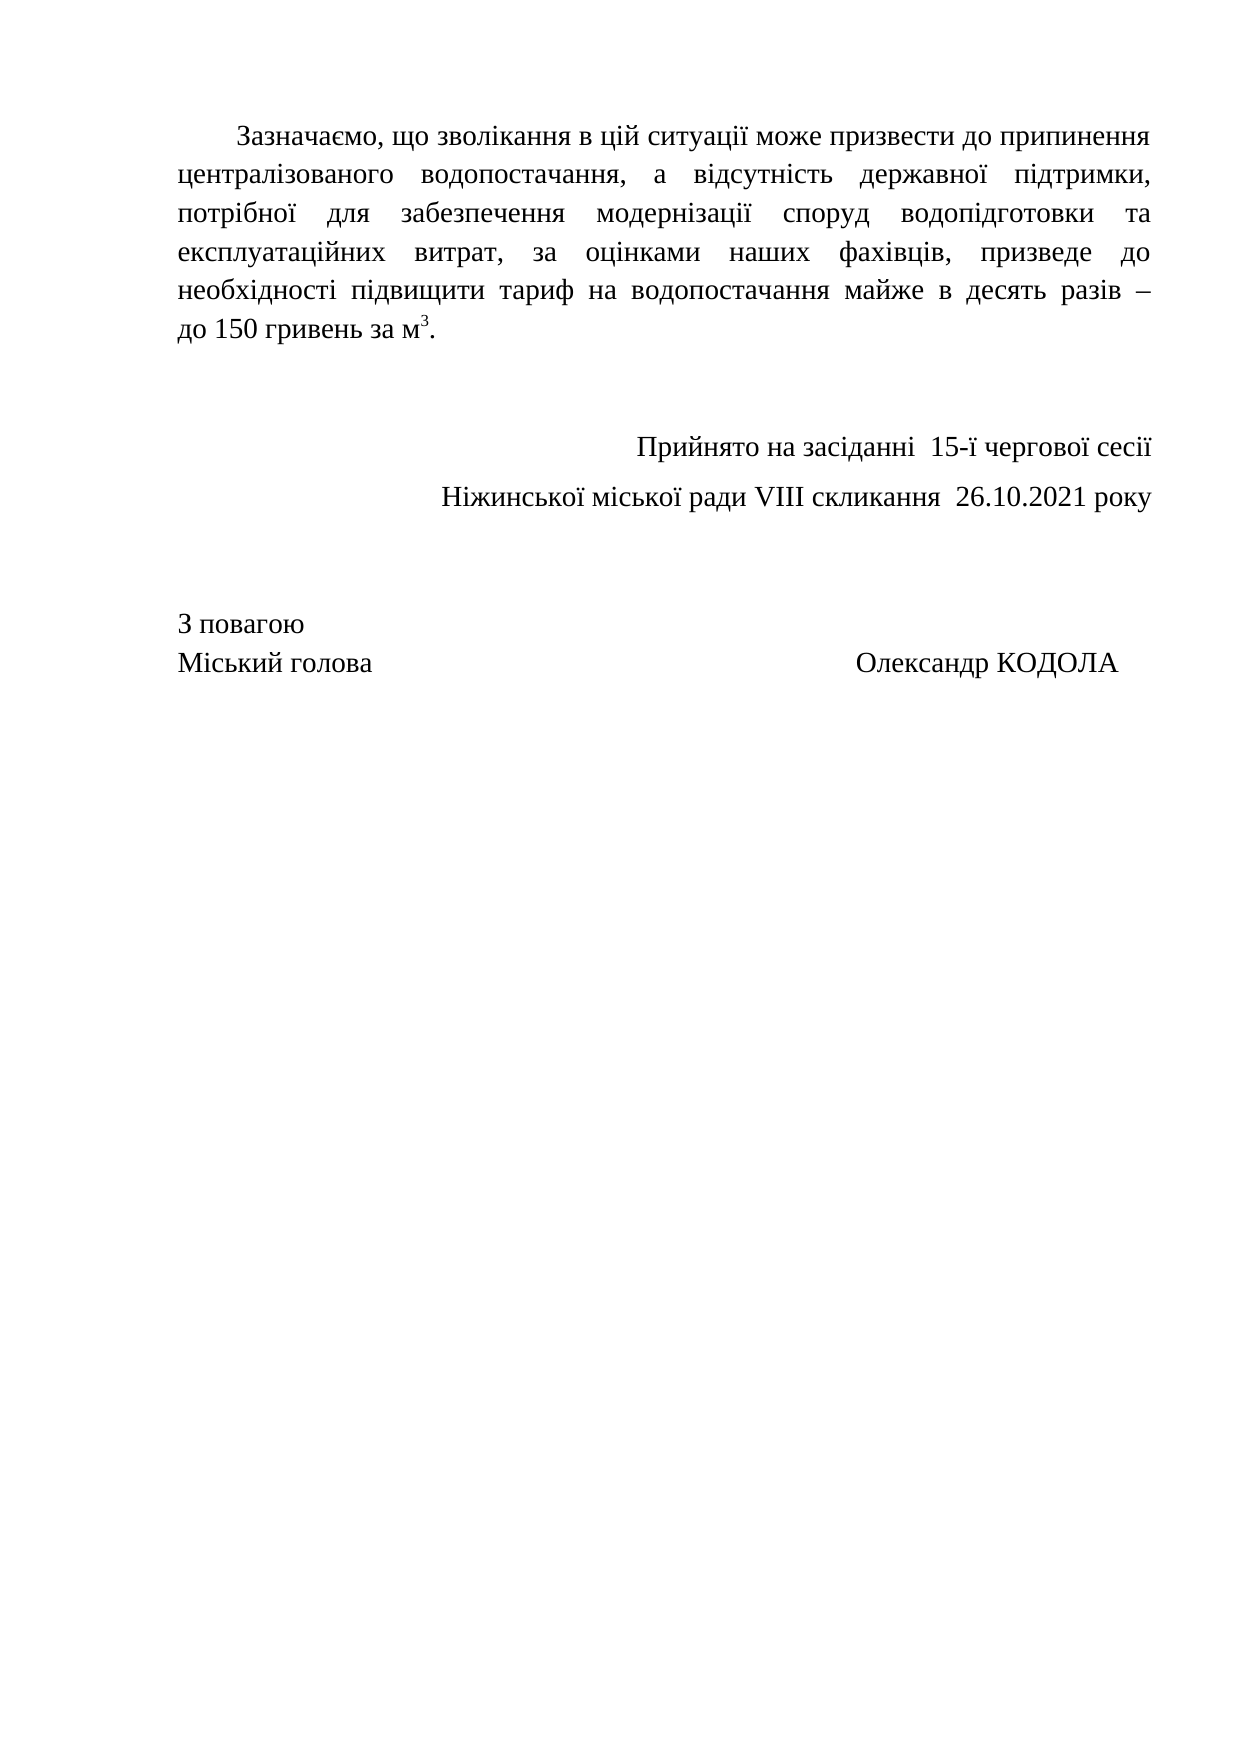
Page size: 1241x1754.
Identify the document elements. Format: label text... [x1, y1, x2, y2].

text Міський голова Олександр КОДОЛА [177, 645, 1152, 679]
text Ніжинської міської ради VIII скликання 26.10.2021 року [177, 479, 1152, 513]
text Зазначаємо, що зволікання в цій ситуації може призвести до припинення централізованого водопостачання, а відсутність державної підтримки, потрібної для забезпечення модернізації споруд водопідготовки та експлуатаційних витрат, за оцінками наших фахівців, призведе до необхідності підвищити тариф на водопостачання майже в десять разів – до 150 гривень за м3. [177, 118, 1152, 344]
text Прийнято на засіданні 15-ї чергової сесії [177, 429, 1152, 462]
text З повагою [177, 607, 1152, 640]
